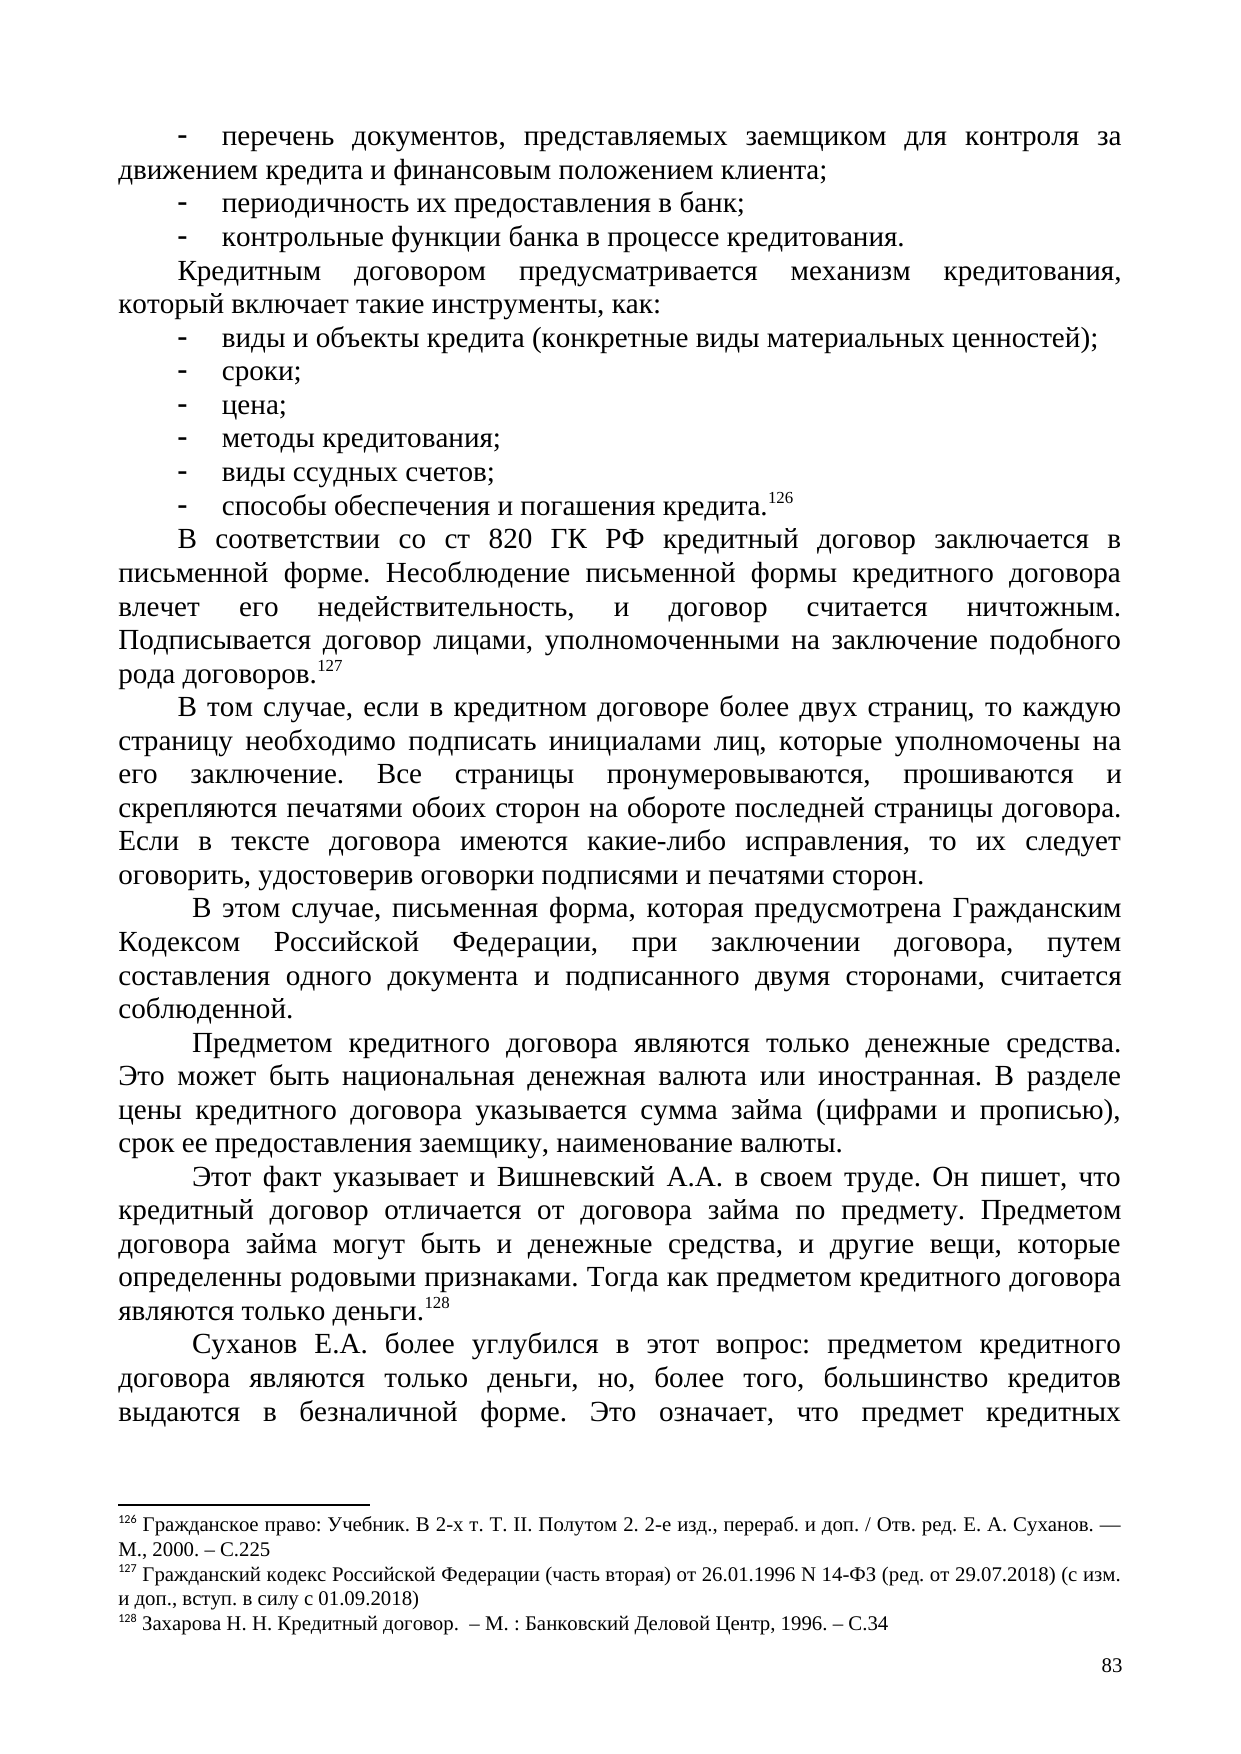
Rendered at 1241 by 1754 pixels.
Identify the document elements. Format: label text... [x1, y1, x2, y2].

list периодичность их предоставления в банк; [118, 185, 1122, 219]
list сроки; [118, 353, 1122, 387]
text Кредитным договором предусматривается механизм кредитования, который включает такие инструменты, как: [118, 253, 1122, 320]
list виды и объекты кредита (конкретные виды материальных ценностей); [118, 320, 1122, 353]
list контрольные функции банка в процессе кредитования. [118, 219, 1122, 253]
list способы обеспечения и погашения кредита. [118, 488, 1122, 522]
text В этом случае, письменная форма, которая предусмотрена Гражданским Кодексом Российской Федерации, при заключении договора, путем составления одного документа и подписанного двумя сторонами, считается соблюденной. [118, 891, 1122, 1025]
list виды ссудных счетов; [118, 454, 1122, 488]
text В том случае, если в кредитном договоре более двух страниц, то каждую страницу необходимо подписать инициалами лиц, которые уполномочены на его заключение. Все страницы пронумеровываются, прошиваются и скрепляются печатями обоих сторон на обороте последней страницы договора. Если в тексте договора имеются какие-либо исправления, то их следует оговорить, удостоверив оговорки подписями и печатями сторон. [118, 689, 1122, 891]
text Этот факт указывает и Вишневский А.А. в своем труде. Он пишет, что кредитный договор отличается от договора займа по предмету. Предметом договора займа могут быть и денежные средства, и другие вещи, которые определенны родовыми признаками. Тогда как предметом кредитного договора являются только деньги. [118, 1159, 1122, 1327]
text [118, 1327, 1122, 1427]
text Предметом кредитного договора являются только денежные средства. Это может быть национальная денежная валюта или иностранная. В разделе цены кредитного договора указывается сумма займа (цифрами и прописью), срок ее предоставления заемщику, наименование валюты. [118, 1025, 1122, 1159]
list методы кредитования; [118, 421, 1122, 454]
list цена; [118, 387, 1122, 421]
list перечень документов, представляемых заемщиком для контроля за движением кредита и финансовым положением клиента; [118, 118, 1122, 185]
text В соответствии со ст 820 ГК РФ кредитный договор заключается в письменной форме. Несоблюдение письменной формы кредитного договора влечет его недействительность, и договор считается ничтожным. Подписывается договор лицами, уполномоченными на заключение подобного рода договоров. [118, 522, 1122, 689]
